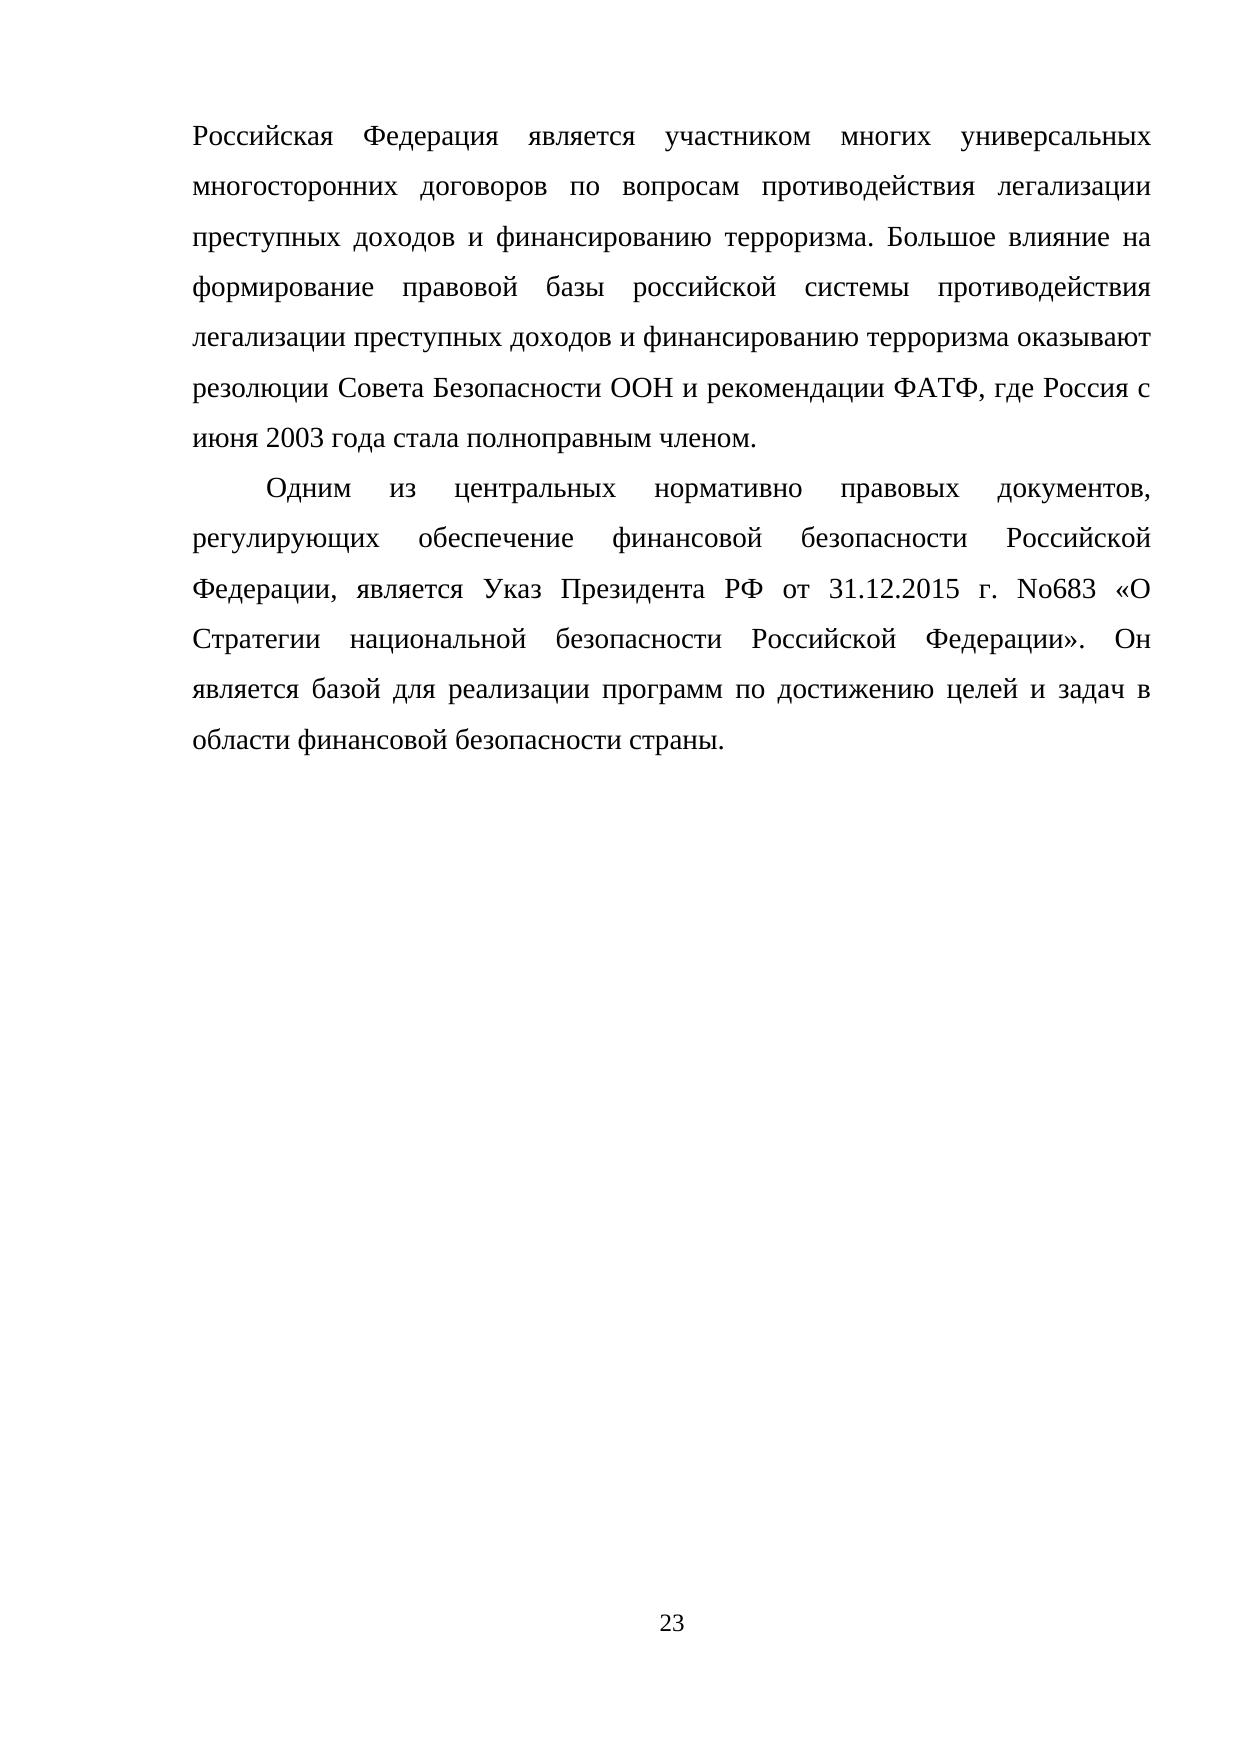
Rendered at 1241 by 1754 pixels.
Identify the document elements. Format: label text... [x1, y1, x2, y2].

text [192, 118, 1152, 453]
text Одним из центральных нормативно правовых документов, регулирующих обеспечение финансовой безопасности Российской Федерации, является Указ Президента РФ от 31.12.2015 г. No683 «О Стратегии национальной безопасности Российской Федерации». Он является базой для реализации программ по достижению целей и задач в области финансовой безопасности страны. [192, 470, 1152, 755]
